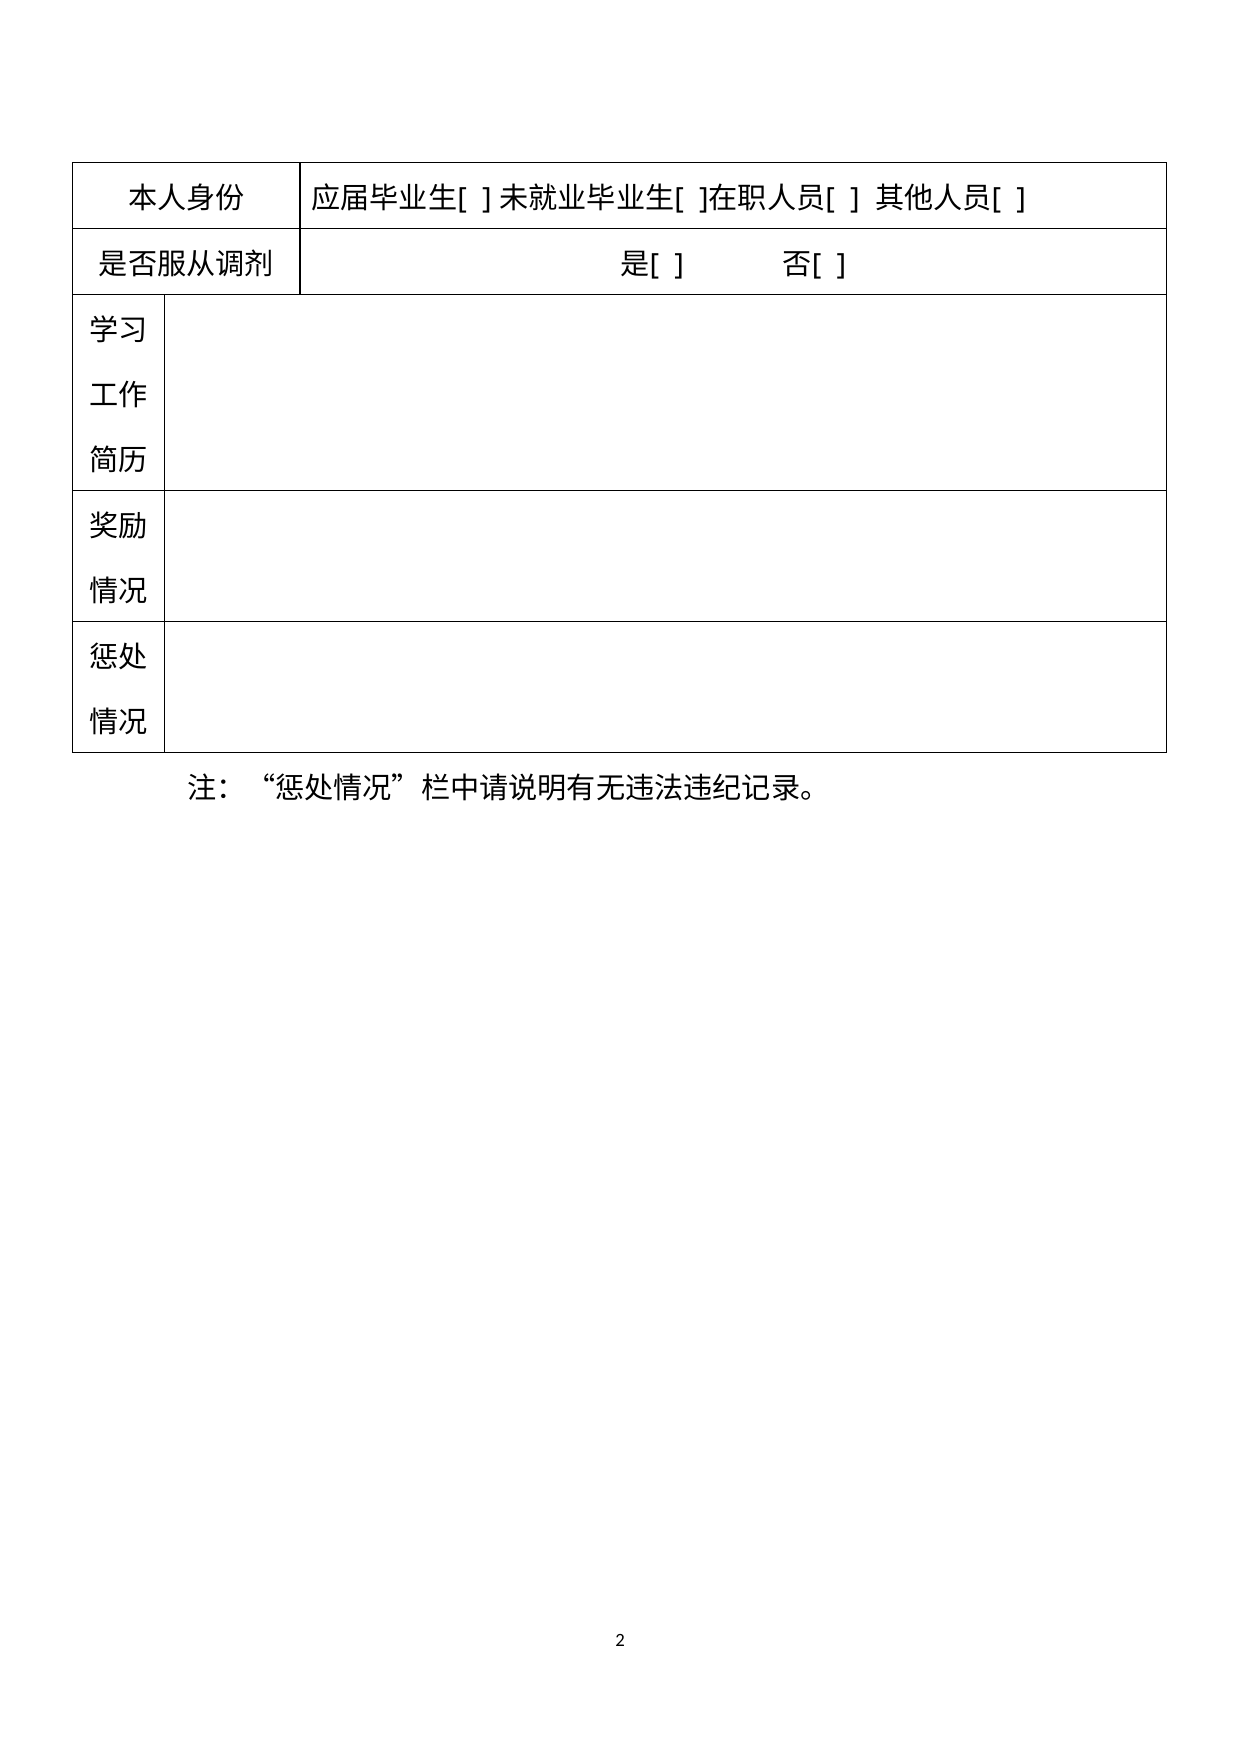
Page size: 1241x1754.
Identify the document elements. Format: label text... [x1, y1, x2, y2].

table_cell [165, 295, 1166, 490]
table_cell [165, 491, 1166, 621]
table_cell 学习工作简历 [73, 295, 164, 490]
text 注：“惩处情况”栏中请说明有无违法违纪记录。 [187, 753, 1053, 818]
table_cell 惩处情况 [73, 622, 164, 752]
table_cell 奖励情况 [73, 491, 164, 621]
table_cell 应届毕业生[ ] 未就业毕业生[ ]在职人员[ ] 其他人员[ ] [301, 163, 1166, 228]
table_cell [165, 622, 1166, 752]
table_cell 本人身份 [73, 163, 299, 228]
table_cell 是否服从调剂 [73, 229, 299, 294]
table_cell 是[ ] 否[ ] [301, 229, 1166, 294]
